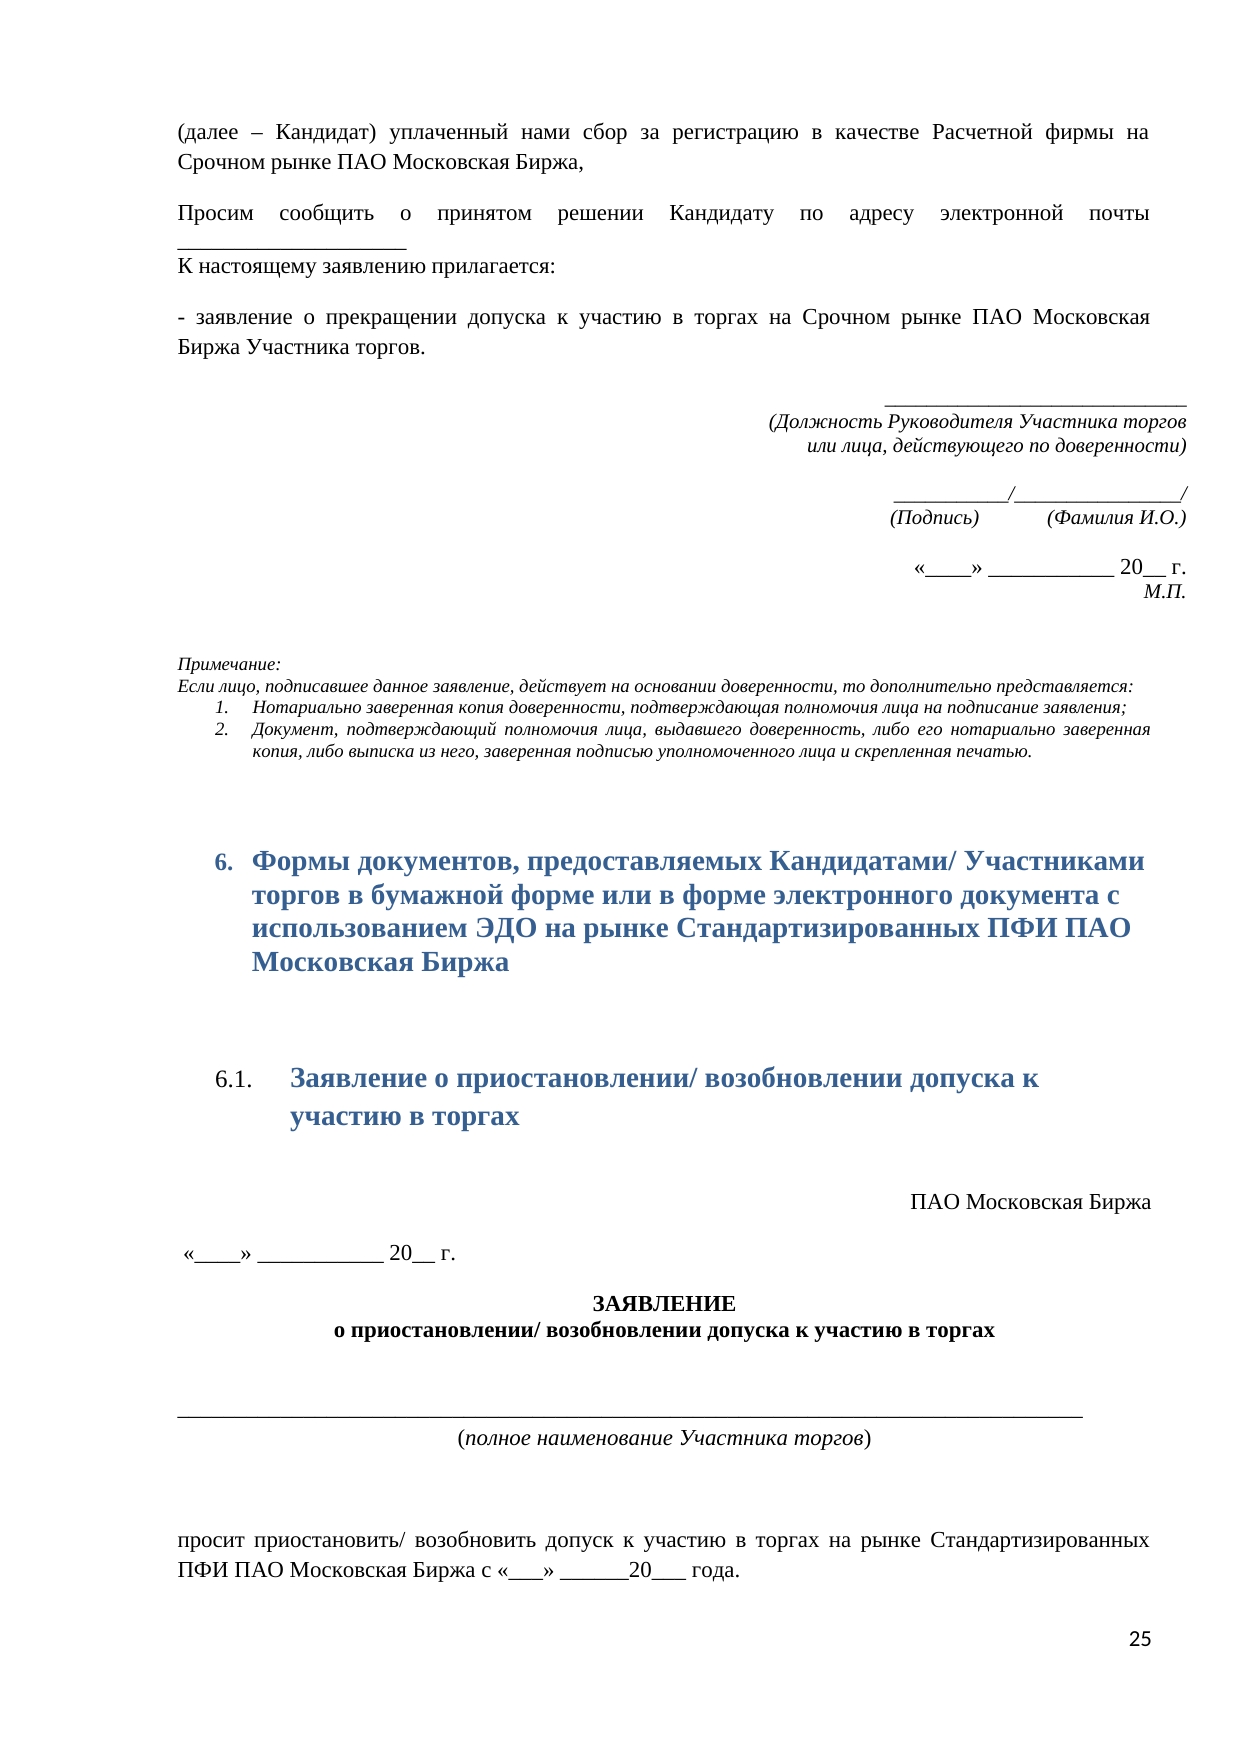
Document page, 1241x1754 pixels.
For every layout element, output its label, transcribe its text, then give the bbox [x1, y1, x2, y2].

text - заявление о прекращении допуска к участию в торгах на Срочном рынке ПАО Московская Биржа Участника торгов. [177, 303, 1152, 360]
text Примечание: [177, 653, 1152, 675]
subtitle Заявление о приостановлении/ возобновлении допуска к участию в торгах [215, 1060, 1152, 1132]
text М.П. [544, 579, 1186, 603]
text ЗАЯВЛЕНИЕ [177, 1290, 1152, 1316]
text (Подпись) (Фамилия И.О.) [544, 505, 1186, 529]
text ПАО Московская Биржа [177, 1188, 1152, 1214]
text «____» ___________ 20__ г. [544, 553, 1186, 579]
text К настоящему заявлению прилагается: [177, 252, 1152, 278]
text «____» ___________ 20__ г. [177, 1239, 1152, 1265]
text о приостановлении/ возобновлении допуска к участию в торгах [177, 1316, 1152, 1343]
text (полное наименование Участника торгов) [177, 1424, 1152, 1450]
subtitle Формы документов, предоставляемых Кандидатами/ Участниками торгов в бумажной форме или в форме электронного документа с использованием ЭДО на рынке Стандартизированных ПФИ ПАО Московская Биржа [214, 843, 1152, 977]
text _____________________________ [544, 384, 1186, 409]
list Нотариально заверенная копия доверенности, подтверждающая полномочия лица на подписание заявления; [215, 696, 1152, 718]
list Документ, подтверждающий полномочия лица, выдавшего доверенность, либо его нотариально заверенная копия, либо выписка из него, заверенная подписью уполномоченного лица и скрепленная печатью. [215, 718, 1152, 761]
text (далее – Кандидат) уплаченный нами сбор за регистрацию в качестве Расчетной фирмы на Срочном рынке ПАО Московская Биржа, [177, 118, 1152, 175]
text ___________/________________/ [544, 481, 1186, 505]
text или лица, действующего по доверенности) [544, 433, 1186, 457]
text Просим сообщить о принятом решении Кандидату по адресу электронной почты ____________________ [177, 199, 1152, 252]
text (Должность Руководителя Участника торгов [544, 409, 1186, 433]
text Если лицо, подписавшее данное заявление, действует на основании доверенности, то дополнительно представляется: [177, 675, 1152, 696]
text _______________________________________________________________________________ [177, 1394, 1152, 1420]
text просит приостановить/ возобновить допуск к участию в торгах на рынке Стандартизированных ПФИ ПАО Московская Биржа с «___» ______20___ года. [177, 1526, 1152, 1582]
